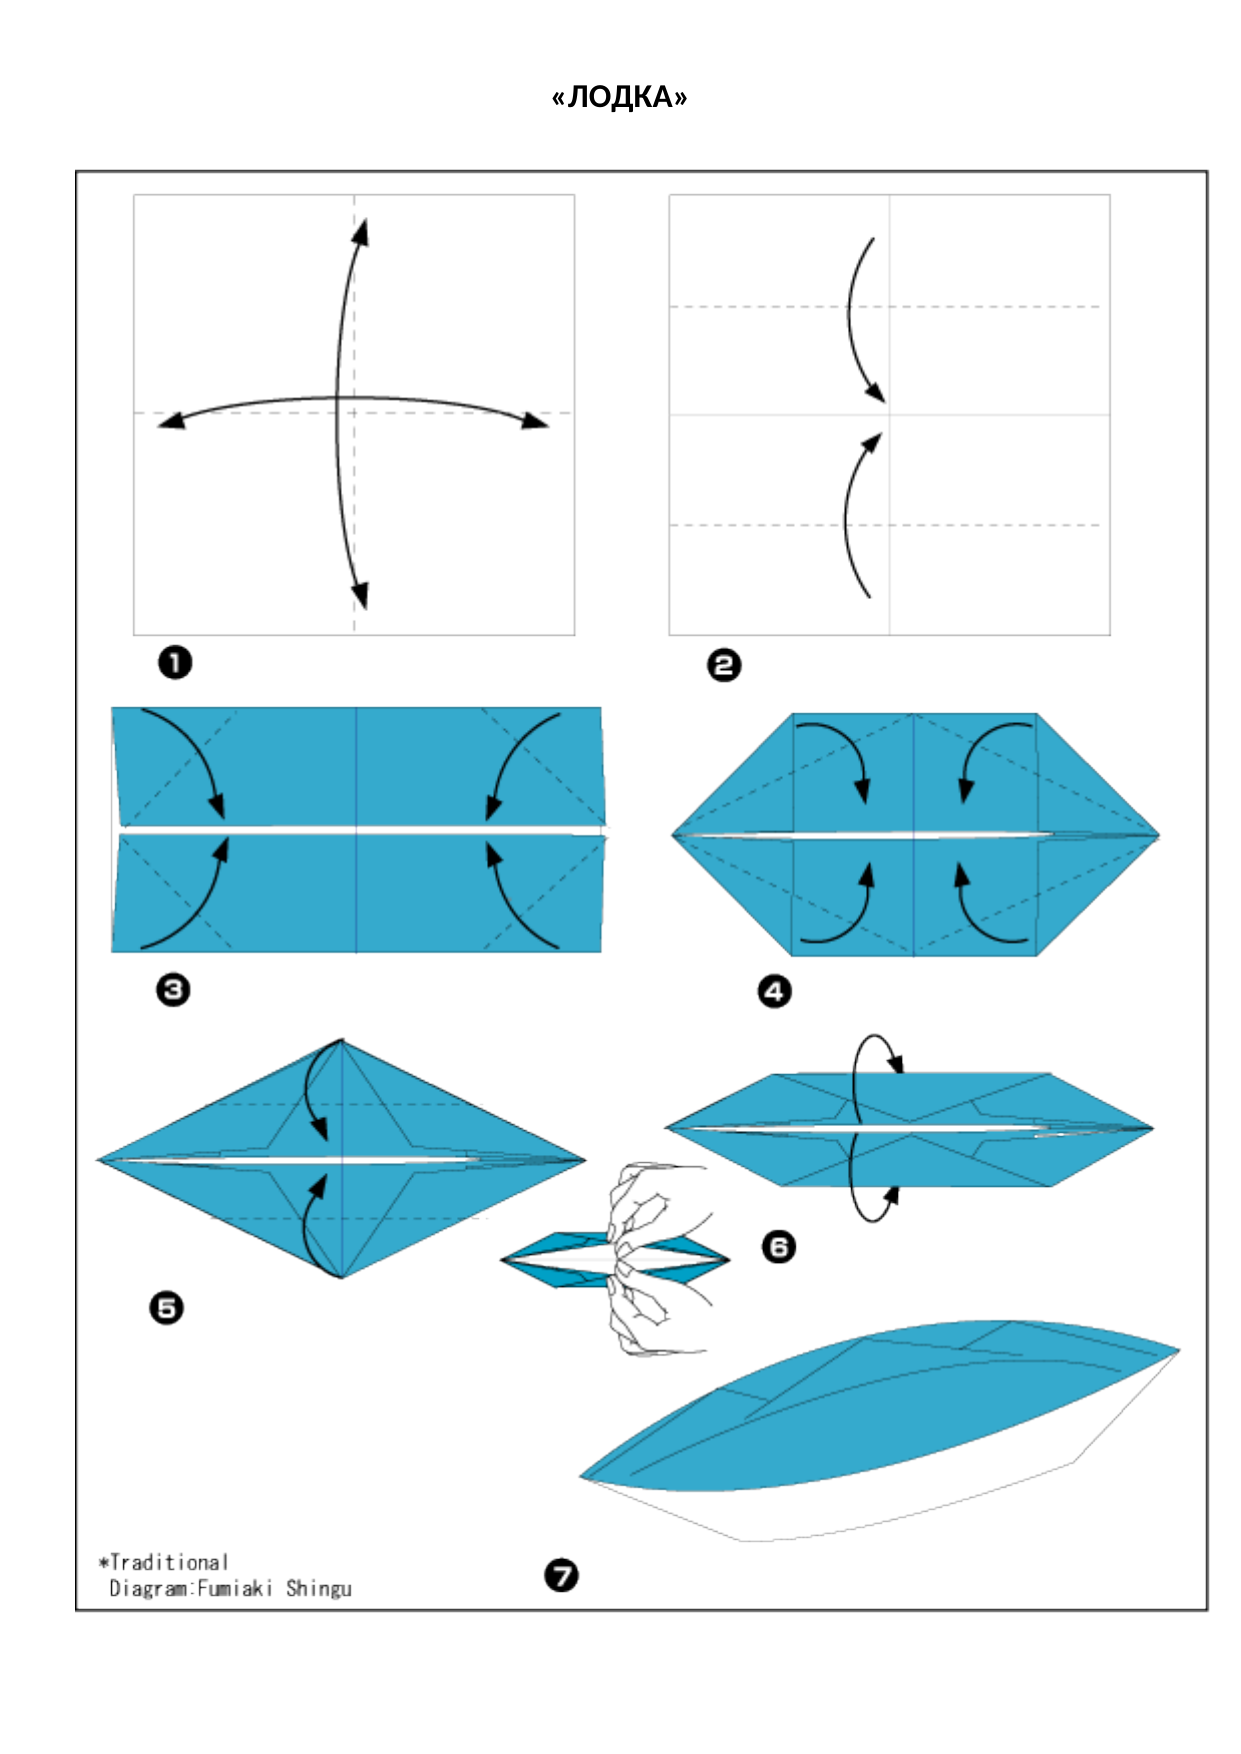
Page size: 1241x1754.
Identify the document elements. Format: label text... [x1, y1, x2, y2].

picture [75, 168, 1212, 1617]
text «ЛОДКА» [75, 75, 1165, 116]
